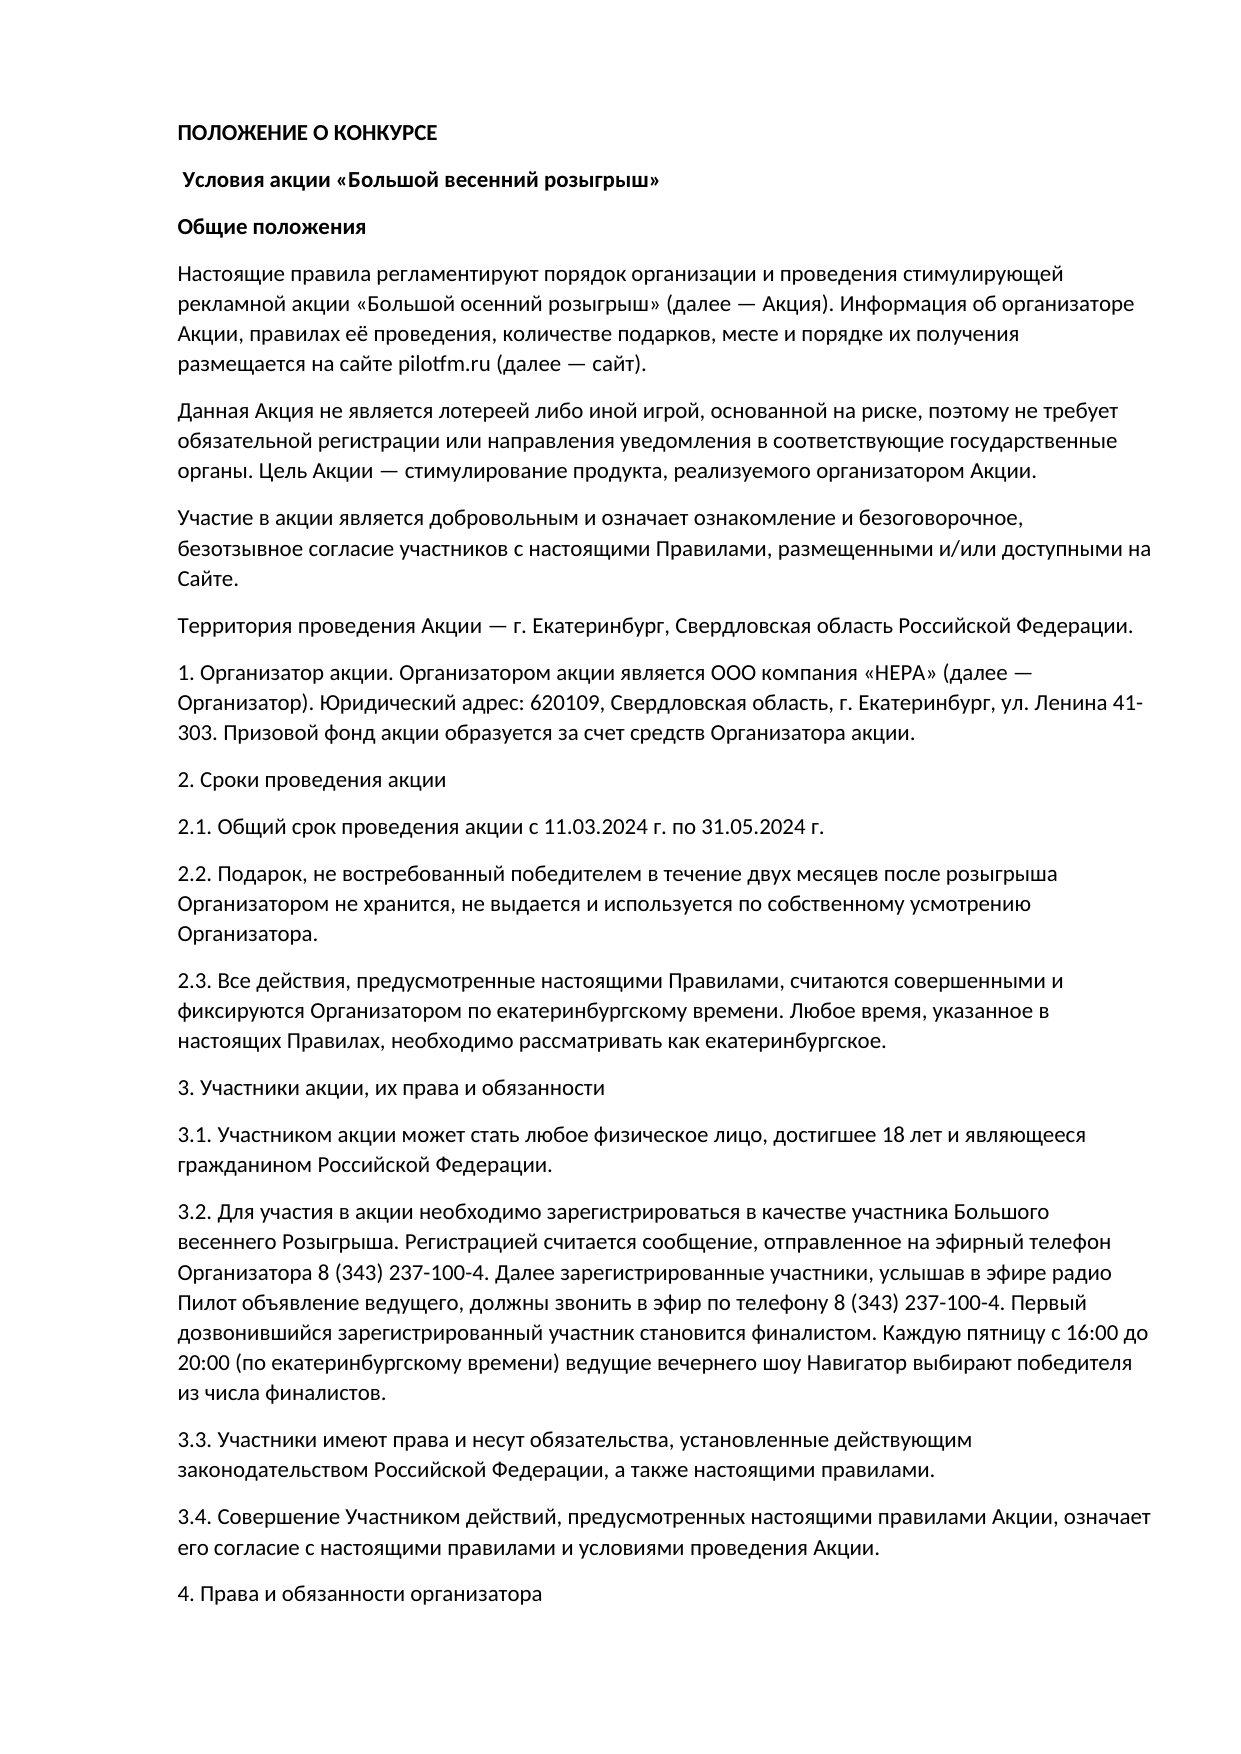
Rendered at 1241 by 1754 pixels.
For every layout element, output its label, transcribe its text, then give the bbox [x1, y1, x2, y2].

text 2.3. Все действия, предусмотренные настоящими Правилами, считаются совершенными и фиксируются Организатором по екатеринбургскому времени. Любое время, указанное в настоящих Правилах, необходимо рассматривать как екатеринбургское. [177, 966, 1152, 1054]
text Территория проведения Акции — г. Екатеринбург, Свердловская область Российской Федерации. [177, 611, 1152, 639]
text 3.3. Участники имеют права и несут обязательства, установленные действующим законодательством Российской Федерации, а также настоящими правилами. [177, 1425, 1152, 1484]
text Условия акции «Большой весенний розыгрыш» [177, 165, 1152, 193]
text 1. Организатор акции. Организатором акции является ООО компания «НЕРА» (далее — Организатор). Юридический адрес: 620109, Свердловская область, г. Екатеринбург, ул. Ленина 41-303. Призовой фонд акции образуется за счет средств Организатора акции. [177, 658, 1152, 746]
text 2.1. Общий срок проведения акции с 11.03.2024 г. по 31.05.2024 г. [177, 812, 1152, 840]
text 3.1. Участником акции может стать любое физическое лицо, достигшее 18 лет и являющееся гражданином Российской Федерации. [177, 1120, 1152, 1178]
text Общие положения [177, 212, 1152, 240]
text Данная Акция не является лотереей либо иной игрой, основанной на риске, поэтому не требует обязательной регистрации или направления уведомления в соответствующие государственные органы. Цель Акции — стимулирование продукта, реализуемого организатором Акции. [177, 396, 1152, 485]
text 3. Участники акции, их права и обязанности [177, 1073, 1152, 1101]
text 2. Сроки проведения акции [177, 765, 1152, 793]
text 3.4. Совершение Участником действий, предусмотренных настоящими правилами Акции, означает его согласие с настоящими правилами и условиями проведения Акции. [177, 1502, 1152, 1561]
text Настоящие правила регламентируют порядок организации и проведения стимулирующей рекламной акции «Большой осенний розыгрыш» (далее — Акция). Информация об организаторе Акции, правилах её проведения, количестве подарков, месте и порядке их получения размещается на сайте pilotfm.ru (далее — сайт). [177, 259, 1152, 377]
text Участие в акции является добровольным и означает ознакомление и безоговорочное, безотзывное согласие участников с настоящими Правилами, размещенными и/или доступными на Сайте. [177, 503, 1152, 592]
text 3.2. Для участия в акции необходимо зарегистрироваться в качестве участника Большого весеннего Розыгрыша. Регистрацией считается сообщение, отправленное на эфирный телефон Организатора 8 (343) 237-100-4. Далее зарегистрированные участники, услышав в эфире радио Пилот объявление ведущего, должны звонить в эфир по телефону 8 (343) 237-100-4. Первый дозвонившийся зарегистрированный участник становится финалистом. Каждую пятницу с 16:00 до 20:00 (по екатеринбургскому времени) ведущие вечернего шоу Навигатор выбирают победителя из числа финалистов. [177, 1197, 1152, 1407]
text 2.2. Подарок, не востребованный победителем в течение двух месяцев после розыгрыша Организатором не хранится, не выдается и используется по собственному усмотрению Организатора. [177, 859, 1152, 947]
text ПОЛОЖЕНИЕ О КОНКУРСЕ [177, 118, 1152, 146]
text 4. Права и обязанности организатора [177, 1579, 1152, 1608]
